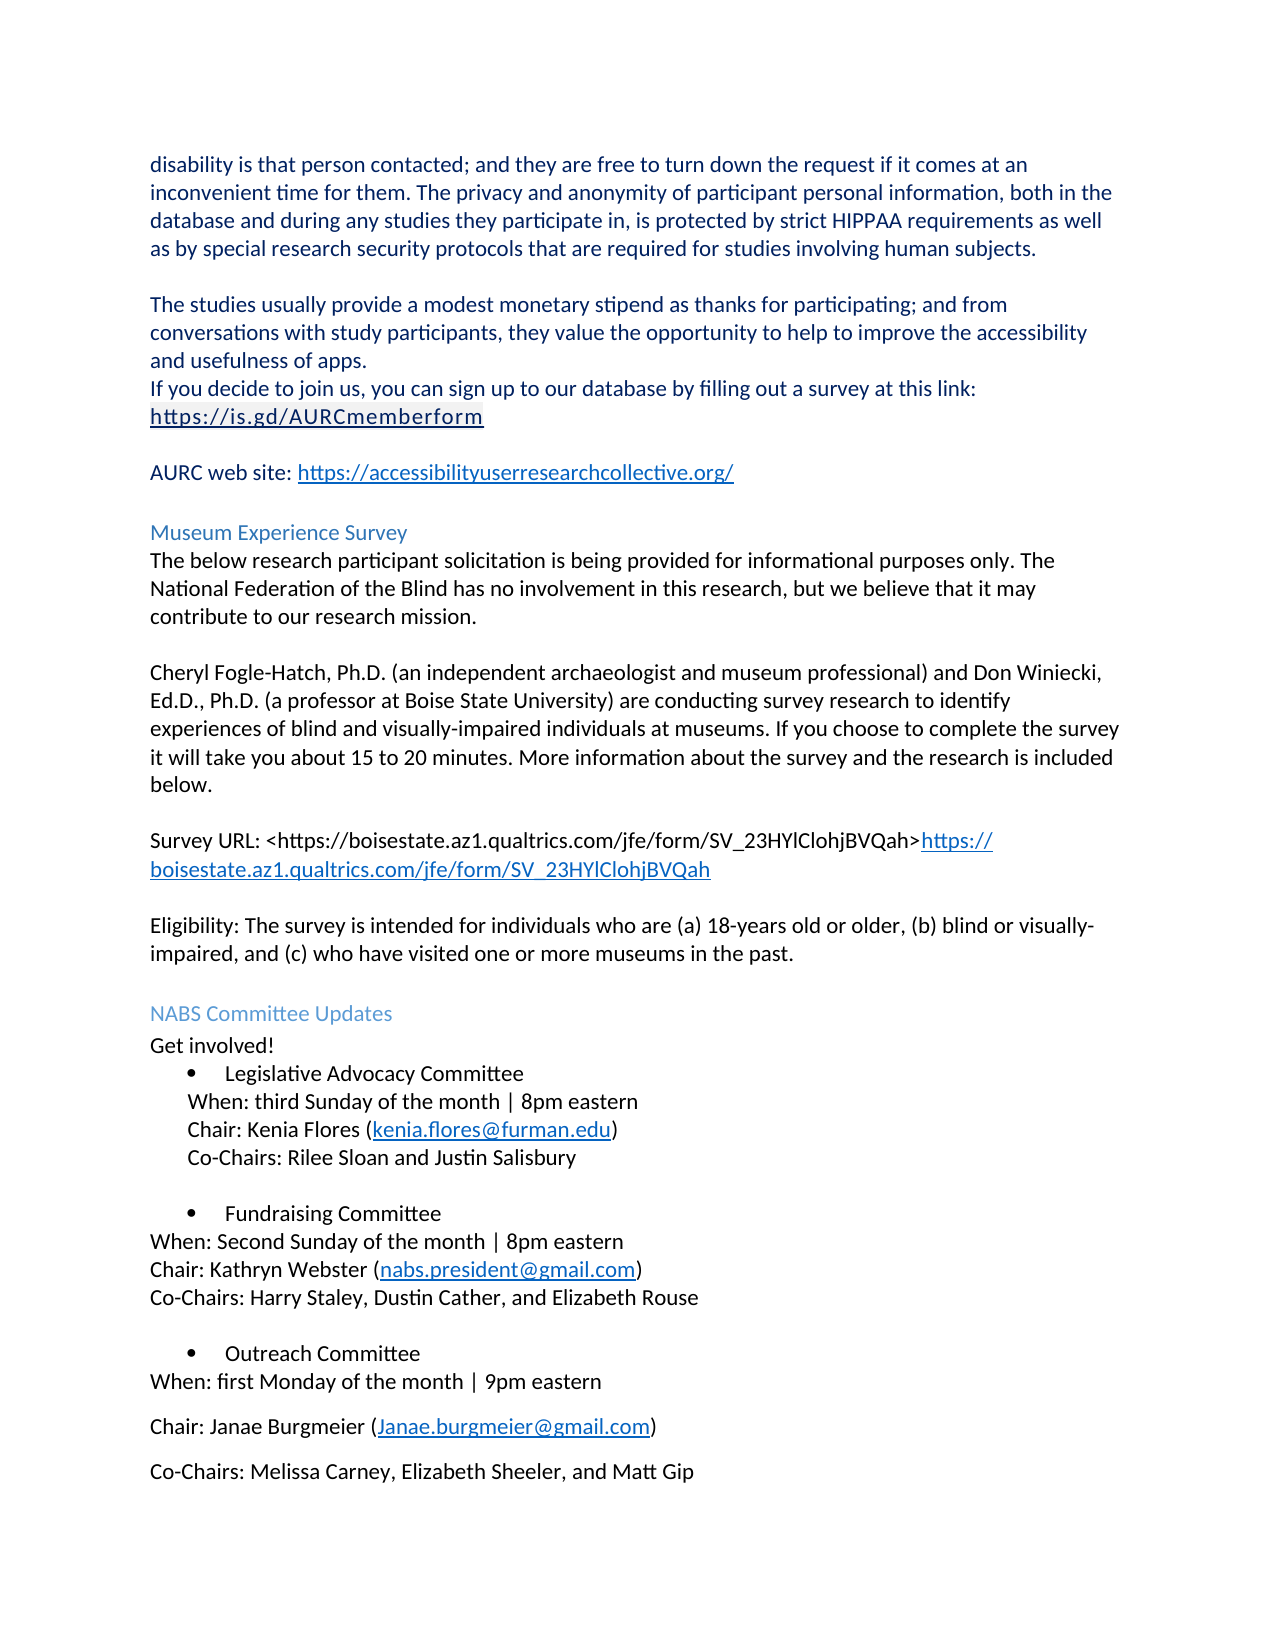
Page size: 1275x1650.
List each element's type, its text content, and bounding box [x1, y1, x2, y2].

text If you decide to join us, you can sign up to our database by filling out a survey at this link: https://is.gd/AURCmemberform [150, 374, 1125, 430]
list When: first Monday of the month | 9pm eastern [150, 1367, 1125, 1395]
list Outreach Committee [187, 1339, 1125, 1367]
subtitle Get involved! [150, 1031, 1125, 1059]
subtitle NABS Committee Updates [150, 999, 1125, 1027]
text When: Second Sunday of the month | 8pm eastern [150, 1227, 1125, 1255]
list Fundraising Committee [187, 1199, 1125, 1227]
text Eligibility: The survey is intended for individuals who are (a) 18-years old or older, (b) blind or visually-impaired, and (c) who have visited one or more museums in the past. [150, 911, 1125, 967]
text The below research participant solicitation is being provided for informational purposes only. The National Federation of the Blind has no involvement in this research, but we believe that it may contribute to our research mission. [150, 546, 1125, 631]
text AURC web site: https://accessibilityuserresearchcollective.org/ [150, 458, 1125, 486]
text The studies usually provide a modest monetary stipend as thanks for participating; and from conversations with study participants, they value the opportunity to help to improve the accessibility and usefulness of apps. [150, 290, 1125, 374]
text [150, 150, 1125, 262]
text Co-Chairs: Rilee Sloan and Justin Salisbury [187, 1143, 1125, 1171]
text Survey URL: <https://boisestate.az1.qualtrics.com/jfe/form/SV_23HYlClohjBVQah>https://boisestate.az1.qualtrics.com/jfe/form/SV_23HYlClohjBVQah [150, 827, 1125, 883]
list Chair: Janae Burgmeier (Janae.burgmeier@gmail.com) [150, 1412, 1125, 1440]
text Co-Chairs: Harry Staley, Dustin Cather, and Elizabeth Rouse [150, 1283, 1125, 1311]
text Chair: Kenia Flores (kenia.flores@furman.edu) [187, 1115, 1125, 1143]
text When: third Sunday of the month | 8pm eastern [187, 1087, 1125, 1115]
subtitle Museum Experience Survey [150, 518, 1125, 546]
text Chair: Kathryn Webster (nabs.president@gmail.com) [150, 1255, 1125, 1283]
list Legislative Advocacy Committee [187, 1059, 1125, 1087]
list Co-Chairs: Melissa Carney, Elizabeth Sheeler, and Matt Gip [150, 1457, 1125, 1485]
text Cheryl Fogle-Hatch, Ph.D. (an independent archaeologist and museum professional) and Don Winiecki, Ed.D., Ph.D. (a professor at Boise State University) are conducting survey research to identify experiences of blind and visually-impaired individuals at museums. If you choose to complete the survey it will take you about 15 to 20 minutes. More information about the survey and the research is included below. [150, 658, 1125, 799]
